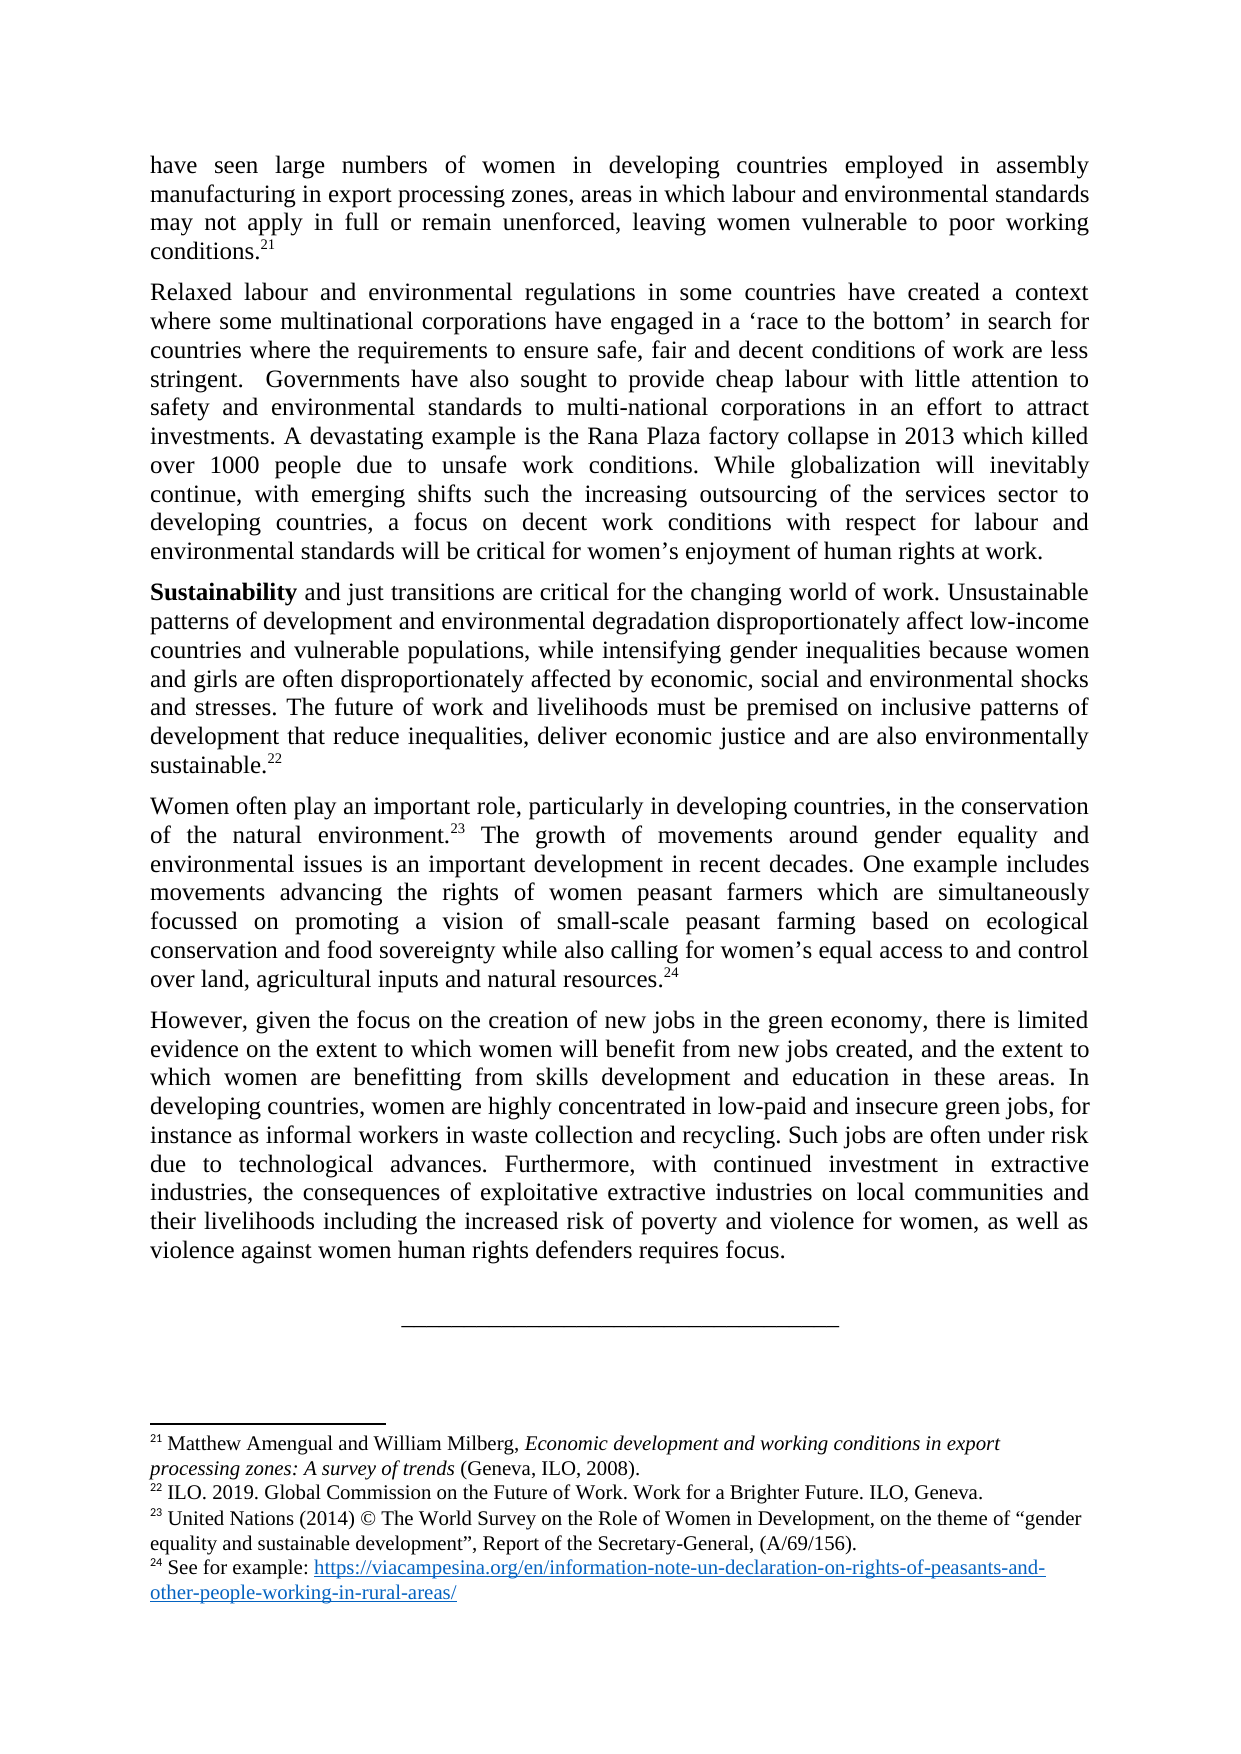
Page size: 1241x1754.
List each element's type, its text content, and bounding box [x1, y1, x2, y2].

text Relaxed labour and environmental regulations in some countries have created a context where some multinational corporations have engaged in a ‘race to the bottom’ in search for countries where the requirements to ensure safe, fair and decent conditions of work are less stringent. Governments have also sought to provide cheap labour with little attention to safety and environmental standards to multi-national corporations in an effort to attract investments. A devastating example is the Rana Plaza factory collapse in 2013 which killed over 1000 people due to unsafe work conditions. While globalization will inevitably continue, with emerging shifts such the increasing outsourcing of the services sector to developing countries, a focus on decent work conditions with respect for labour and environmental standards will be critical for women’s enjoyment of human rights at work. [150, 277, 1090, 565]
text ___________________________________ [150, 1301, 1090, 1330]
text However, given the focus on the creation of new jobs in the green economy, there is limited evidence on the extent to which women will benefit from new jobs created, and the extent to which women are benefitting from skills development and education in these areas. In developing countries, women are highly concentrated in low-paid and insecure green jobs, for instance as informal workers in waste collection and recycling. Such jobs are often under risk due to technological advances. Furthermore, with continued investment in extractive industries, the consequences of exploitative extractive industries on local communities and their livelihoods including the increased risk of poverty and violence for women, as well as violence against women human rights defenders requires focus. [150, 1005, 1090, 1264]
text Sustainability and just transitions are critical for the changing world of work. Unsustainable patterns of development and environmental degradation disproportionately affect low-income countries and vulnerable populations, while intensifying gender inequalities because women and girls are often disproportionately affected by economic, social and environmental shocks and stresses. The future of work and livelihoods must be premised on inclusive patterns of development that reduce inequalities, deliver economic justice and are also environmentally sustainable. [150, 577, 1090, 779]
text Globalization is characterized by increasing trends of human, financial, economic, technological transactions and communications across countries and regions. In developing countries, the growing prominence of export-led growth, for example through the creation of export processing zones and industrial zones, have not necessarily created decent work, with new employment generally being more insecure and precarious. For example, recent years have seen large numbers of women in developing countries employed in assembly manufacturing in export processing zones, areas in which labour and environmental standards may not apply in full or remain unenforced, leaving women vulnerable to poor working conditions. [150, 150, 1090, 265]
text Women often play an important role, particularly in developing countries, in the conservation of the natural environment. The growth of movements around gender equality and environmental issues is an important development in recent decades. One example includes movements advancing the rights of women peasant farmers which are simultaneously focussed on promoting a vision of small-scale peasant farming based on ecological conservation and food sovereignty while also calling for women’s equal access to and control over land, agricultural inputs and natural resources. [150, 791, 1090, 992]
